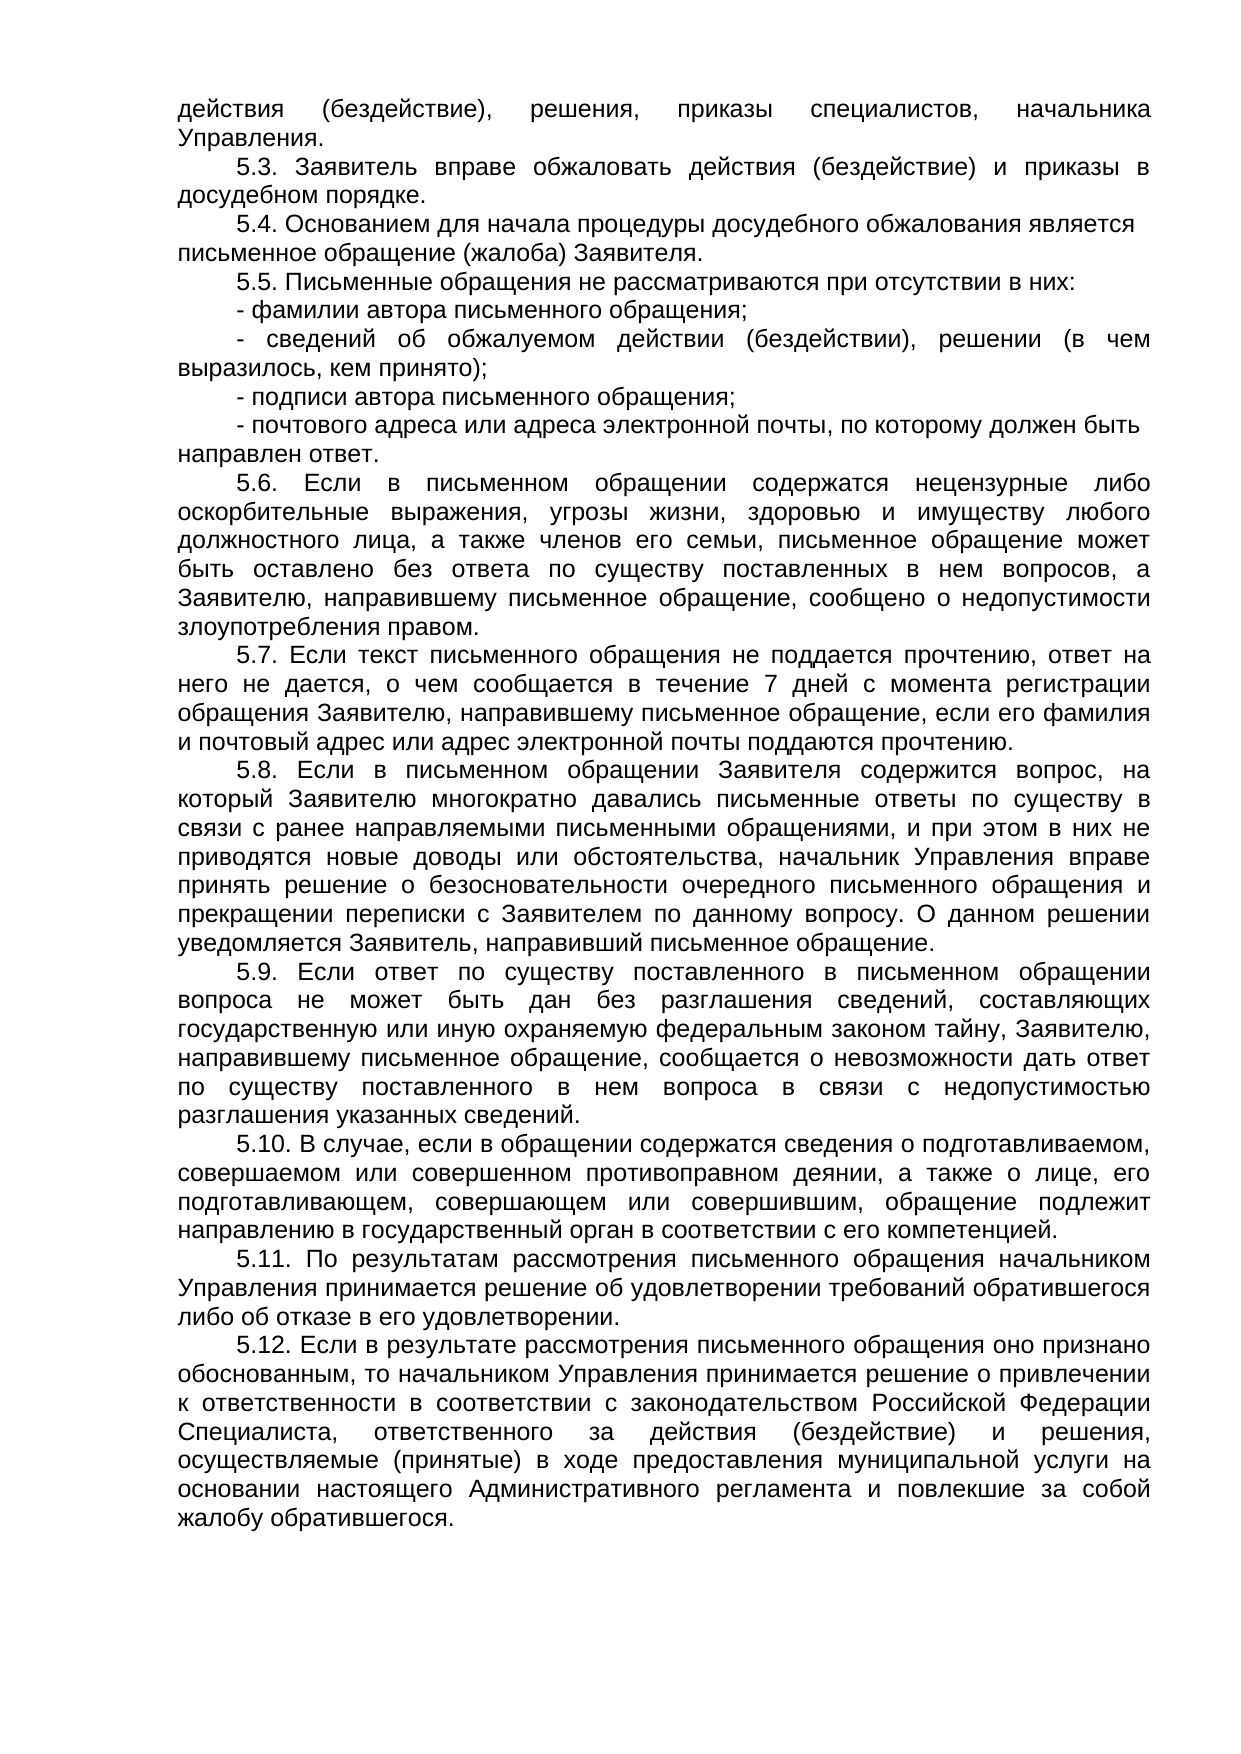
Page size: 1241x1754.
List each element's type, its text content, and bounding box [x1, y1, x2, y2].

text 5.7. Если текст письменного обращения не поддается прочтению, ответ на него не дается, о чем сообщается в течение 7 дней с момента регистрации обращения Заявителю, направившему письменное обращение, если его фамилия и почтовый адрес или адрес электронной почты поддаются прочтению. [177, 640, 1152, 755]
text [177, 94, 1152, 151]
text - почтового адреса или адреса электронной почты, по которому должен быть направлен ответ. [177, 410, 1152, 468]
text 5.4. Основанием для начала процедуры досудебного обжалования является письменное обращение (жалоба) Заявителя. [177, 209, 1152, 266]
text - подписи автора письменного обращения; [177, 381, 1152, 410]
text 5.5. Письменные обращения не рассматриваются при отсутствии в них: [177, 266, 1152, 295]
text 5.8. Если в письменном обращении Заявителя содержится вопрос, на который Заявителю многократно давались письменные ответы по существу в связи с ранее направляемыми письменными обращениями, и при этом в них не приводятся новые доводы или обстоятельства, начальник Управления вправе принять решение о безосновательности очередного письменного обращения и прекращении переписки с Заявителем по данному вопросу. О данном решении уведомляется Заявитель, направивший письменное обращение. [177, 755, 1152, 956]
text - сведений об обжалуемом действии (бездействии), решении (в чем выразилось, кем принято); [177, 324, 1152, 381]
text 5.11. По результатам рассмотрения письменного обращения начальником Управления принимается решение об удовлетворении требований обратившегося либо об отказе в его удовлетворении. [177, 1244, 1152, 1330]
text 5.3. Заявитель вправе обжаловать действия (бездействие) и приказы в досудебном порядке. [177, 151, 1152, 209]
text 5.10. В случае, если в обращении содержатся сведения о подготавливаемом, совершаемом или совершенном противоправном деянии, а также о лице, его подготавливающем, совершающем или совершившим, обращение подлежит направлению в государственный орган в соответствии с его компетенцией. [177, 1129, 1152, 1244]
text 5.12. Если в результате рассмотрения письменного обращения оно признано обоснованным, то начальником Управления принимается решение о привлечении к ответственности в соответствии с законодательством Российской Федерации Специалиста, ответственного за действия (бездействие) и решения, осуществляемые (принятые) в ходе предоставления муниципальной услуги на основании настоящего Административного регламента и повлекшие за собой жалобу обратившегося. [177, 1330, 1152, 1531]
text - фамилии автора письменного обращения; [177, 295, 1152, 324]
text 5.6. Если в письменном обращении содержатся нецензурные либо оскорбительные выражения, угрозы жизни, здоровью и имуществу любого должностного лица, а также членов его семьи, письменное обращение может быть оставлено без ответа по существу поставленных в нем вопросов, а Заявителю, направившему письменное обращение, сообщено о недопустимости злоупотребления правом. [177, 468, 1152, 640]
text 5.9. Если ответ по существу поставленного в письменном обращении вопроса не может быть дан без разглашения сведений, составляющих государственную или иную охраняемую федеральным законом тайну, Заявителю, направившему письменное обращение, сообщается о невозможности дать ответ по существу поставленного в нем вопроса в связи с недопустимостью разглашения указанных сведений. [177, 956, 1152, 1129]
